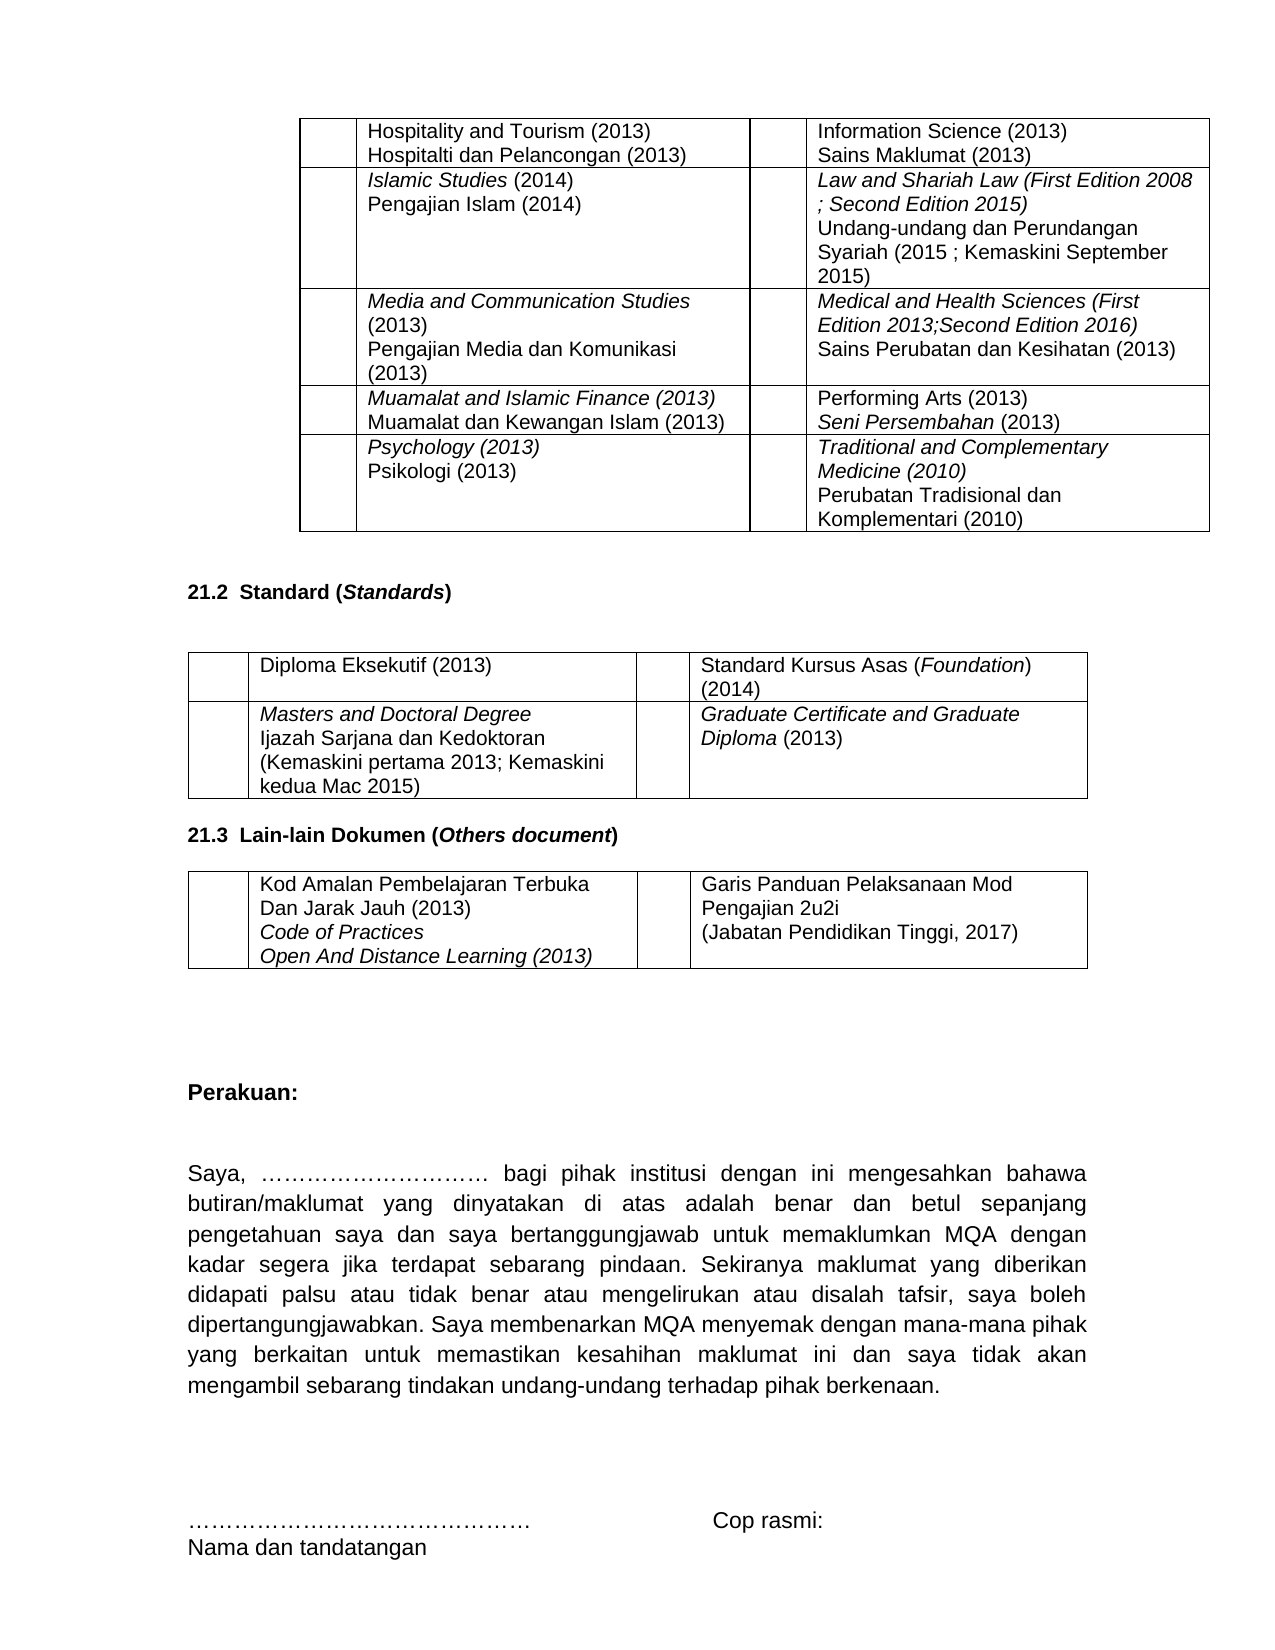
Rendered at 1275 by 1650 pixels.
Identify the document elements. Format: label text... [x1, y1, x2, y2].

text Saya, ………………………… bagi pihak institusi dengan ini mengesahkan bahawa butiran/maklumat yang dinyatakan di atas adalah benar dan betul sepanjang pengetahuan saya dan saya bertanggungjawab untuk memaklumkan MQA dengan kadar segera jika terdapat sebarang pindaan. Sekiranya maklumat yang diberikan didapati palsu atau tidak benar atau mengelirukan atau disalah tafsir, saya boleh dipertangungjawabkan. Saya membenarkan MQA menyemak dengan mana-mana pihak yang berkaitan untuk memastikan kesahihan maklumat ini dan saya tidak akan mengambil sebarang tindakan undang-undang terhadap pihak berkenaan. [187, 1160, 1087, 1398]
table_cell Law and Shariah Law (First Edition 2008 ; Second Edition 2015) Undang-undang dan Perundangan Syariah (2015 ; Kemaskini September 2015) [807, 168, 1209, 288]
table_cell [301, 289, 356, 385]
table_cell [751, 386, 806, 434]
text Perakuan: [187, 1079, 1087, 1105]
table_cell [301, 119, 356, 167]
table_cell Masters and Doctoral Degree Ijazah Sarjana dan Kedoktoran (Kemaskini pertama 2013; Kemaskini kedua Mac 2015) [249, 702, 636, 798]
table_header Garis Panduan Pelaksanaan Mod Pengajian 2u2i (Jabatan Pendidikan Tinggi, 2017) [691, 872, 1087, 968]
table_cell Performing Arts (2013) Seni Persembahan (2013) [807, 386, 1209, 434]
table_cell [301, 386, 356, 434]
table_header [189, 872, 248, 968]
text 21.3 Lain-lain Dokumen (Others document) [187, 823, 1087, 847]
table_cell Hospitality and Tourism (2013) Hospitalti dan Pelancongan (2013) [357, 119, 749, 167]
table_cell Graduate Certificate and Graduate Diploma (2013) [690, 702, 1087, 798]
table_header Standard Kursus Asas (Foundation) (2014) [690, 653, 1087, 701]
table_cell Psychology (2013) Psikologi (2013) [357, 435, 749, 531]
table_cell Traditional and Complementary Medicine (2010) Perubatan Tradisional dan Komplementari (2010) [807, 435, 1209, 531]
table_header Kod Amalan Pembelajaran Terbuka Dan Jarak Jauh (2013) Code of Practices Open And Distance Learning (2013) [249, 872, 637, 968]
table_cell Medical and Health Sciences (First Edition 2013;Second Edition 2016) Sains Perubatan dan Kesihatan (2013) [807, 289, 1209, 385]
table_header Diploma Eksekutif (2013) [249, 653, 636, 701]
text 21.2 Standard (Standards) [187, 580, 1087, 604]
table_cell [189, 702, 248, 798]
table_cell Information Science (2013) Sains Maklumat (2013) [807, 119, 1209, 167]
table_cell [751, 289, 806, 385]
text ……………………………………… Cop rasmi: [187, 1507, 1087, 1534]
table_cell Media and Communication Studies (2013) Pengajian Media dan Komunikasi (2013) [357, 289, 749, 385]
table_cell [301, 168, 356, 288]
table_cell Islamic Studies (2014) Pengajian Islam (2014) [357, 168, 749, 288]
table_cell [751, 168, 806, 288]
table_cell Muamalat and Islamic Finance (2013) Muamalat dan Kewangan Islam (2013) [357, 386, 749, 434]
table_header [637, 653, 689, 701]
text Nama dan tandatangan [187, 1534, 1087, 1560]
table_cell [751, 435, 806, 531]
table_header [189, 653, 248, 701]
table_cell [637, 702, 689, 798]
table_cell [751, 119, 806, 167]
table_header [638, 872, 690, 968]
table_cell [301, 435, 356, 531]
